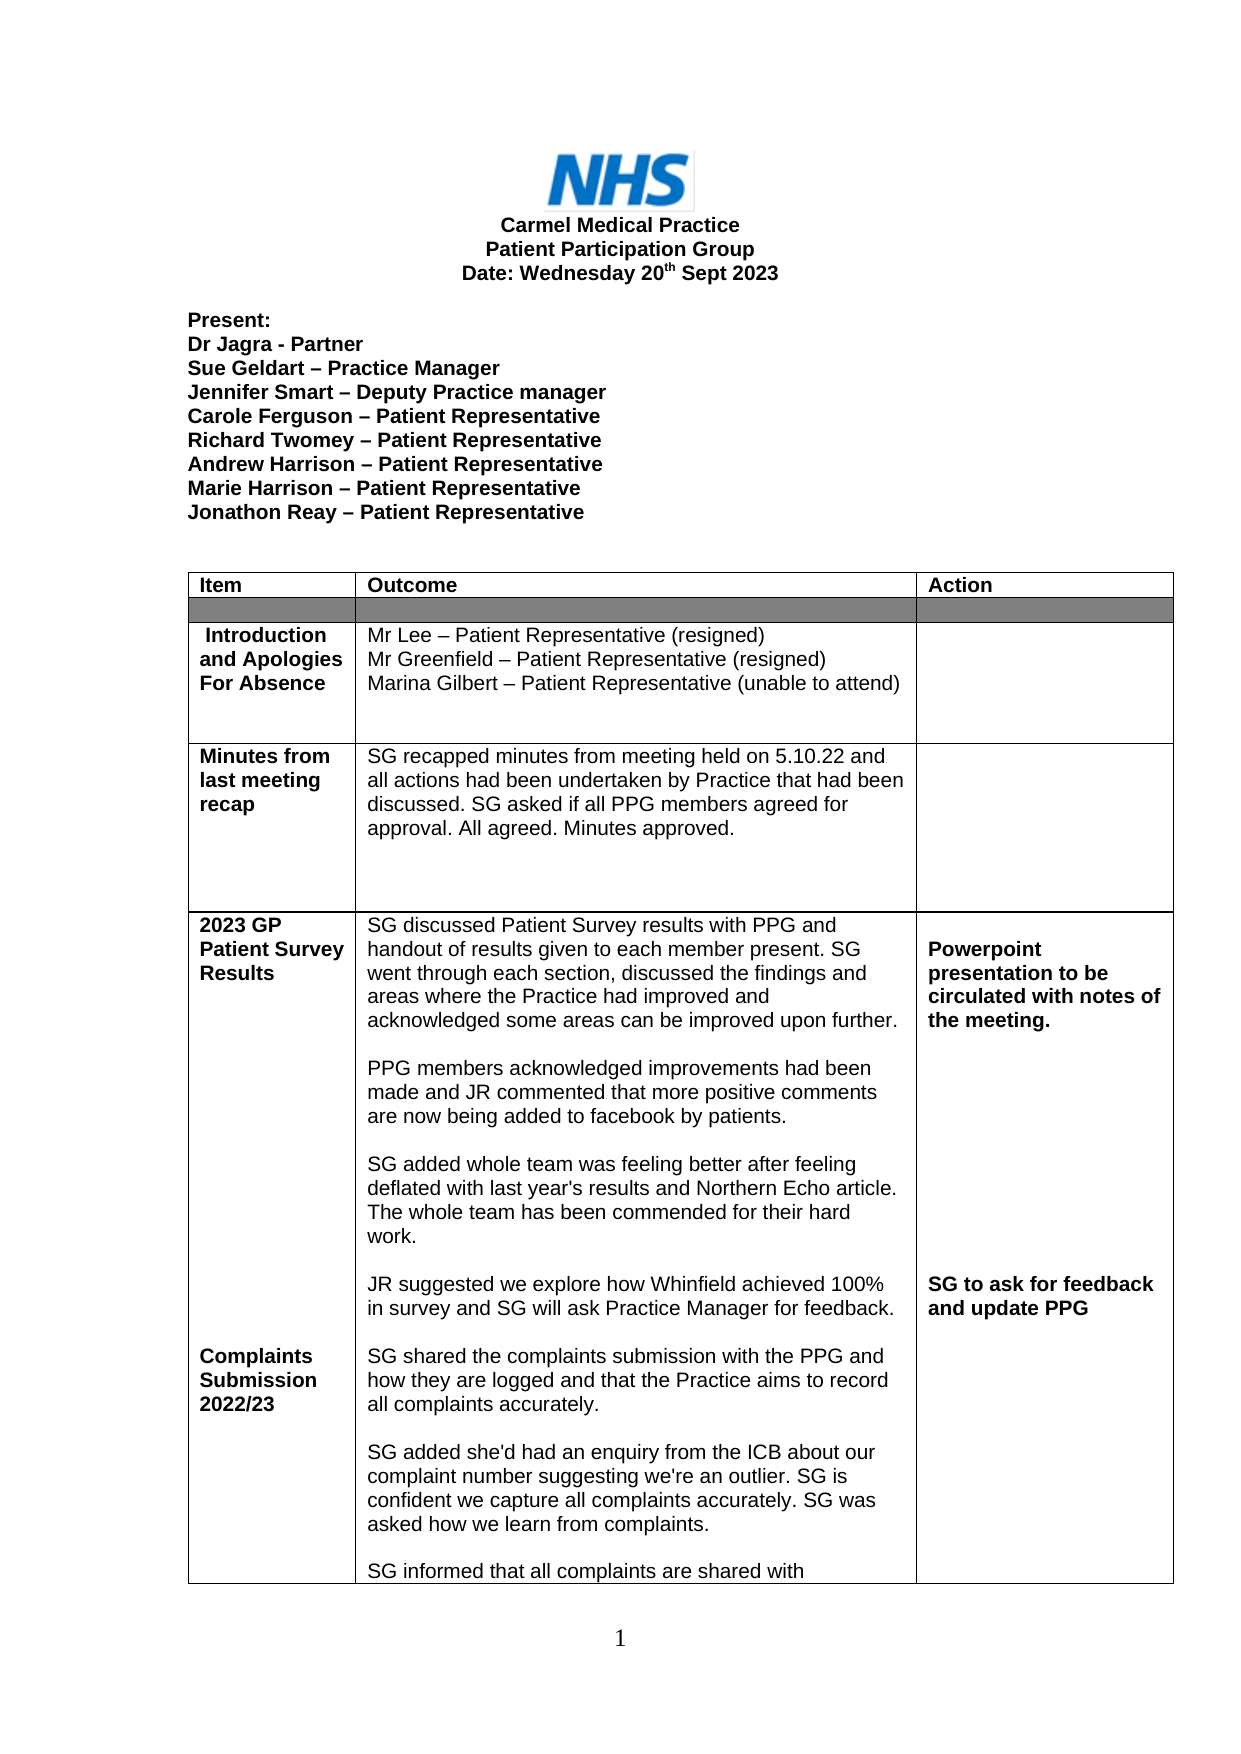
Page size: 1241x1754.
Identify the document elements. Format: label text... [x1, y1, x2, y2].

text Present: [187, 308, 1053, 332]
text Date: Wednesday 20th Sept 2023 [187, 260, 1053, 284]
text Dr Jagra - Partner [187, 332, 1053, 356]
text Sue Geldart – Practice Manager [187, 356, 1053, 380]
text Patient Participation Group [187, 236, 1053, 260]
table_cell [356, 598, 916, 622]
table_header Outcome [356, 573, 916, 597]
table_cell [356, 913, 916, 1583]
table_header Action [917, 573, 1173, 597]
table_cell Minutes from last meeting recap [189, 744, 355, 911]
text Richard Twomey – Patient Representative [187, 428, 1053, 452]
table_cell Mr Lee – Patient Representative (resigned) Mr Greenfield – Patient Representative (resigned) Marina Gilbert – Patient Representative (unable to attend) [356, 623, 916, 743]
text Andrew Harrison – Patient Representative [187, 452, 1053, 476]
table_cell [917, 598, 1173, 622]
text Jennifer Smart – Deputy Practice manager [187, 380, 1053, 404]
text Carole Ferguson – Patient Representative [187, 404, 1053, 428]
table_cell [917, 623, 1173, 743]
table_header Item [189, 573, 355, 597]
table_cell Introduction and Apologies For Absence [189, 623, 355, 743]
table_cell [917, 744, 1173, 911]
text Jonathon Reay – Patient Representative [187, 500, 1053, 524]
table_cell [917, 913, 1173, 1583]
text Carmel Medical Practice [187, 212, 1053, 236]
table_cell SG recapped minutes from meeting held on 5.10.22 and all actions had been undertaken by Practice that had been discussed. SG asked if all PPG members agreed for approval. All agreed. Minutes approved. [356, 744, 916, 911]
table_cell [189, 913, 355, 1583]
table_cell [189, 598, 355, 622]
picture [544, 150, 696, 213]
text Marie Harrison – Patient Representative [187, 476, 1053, 500]
